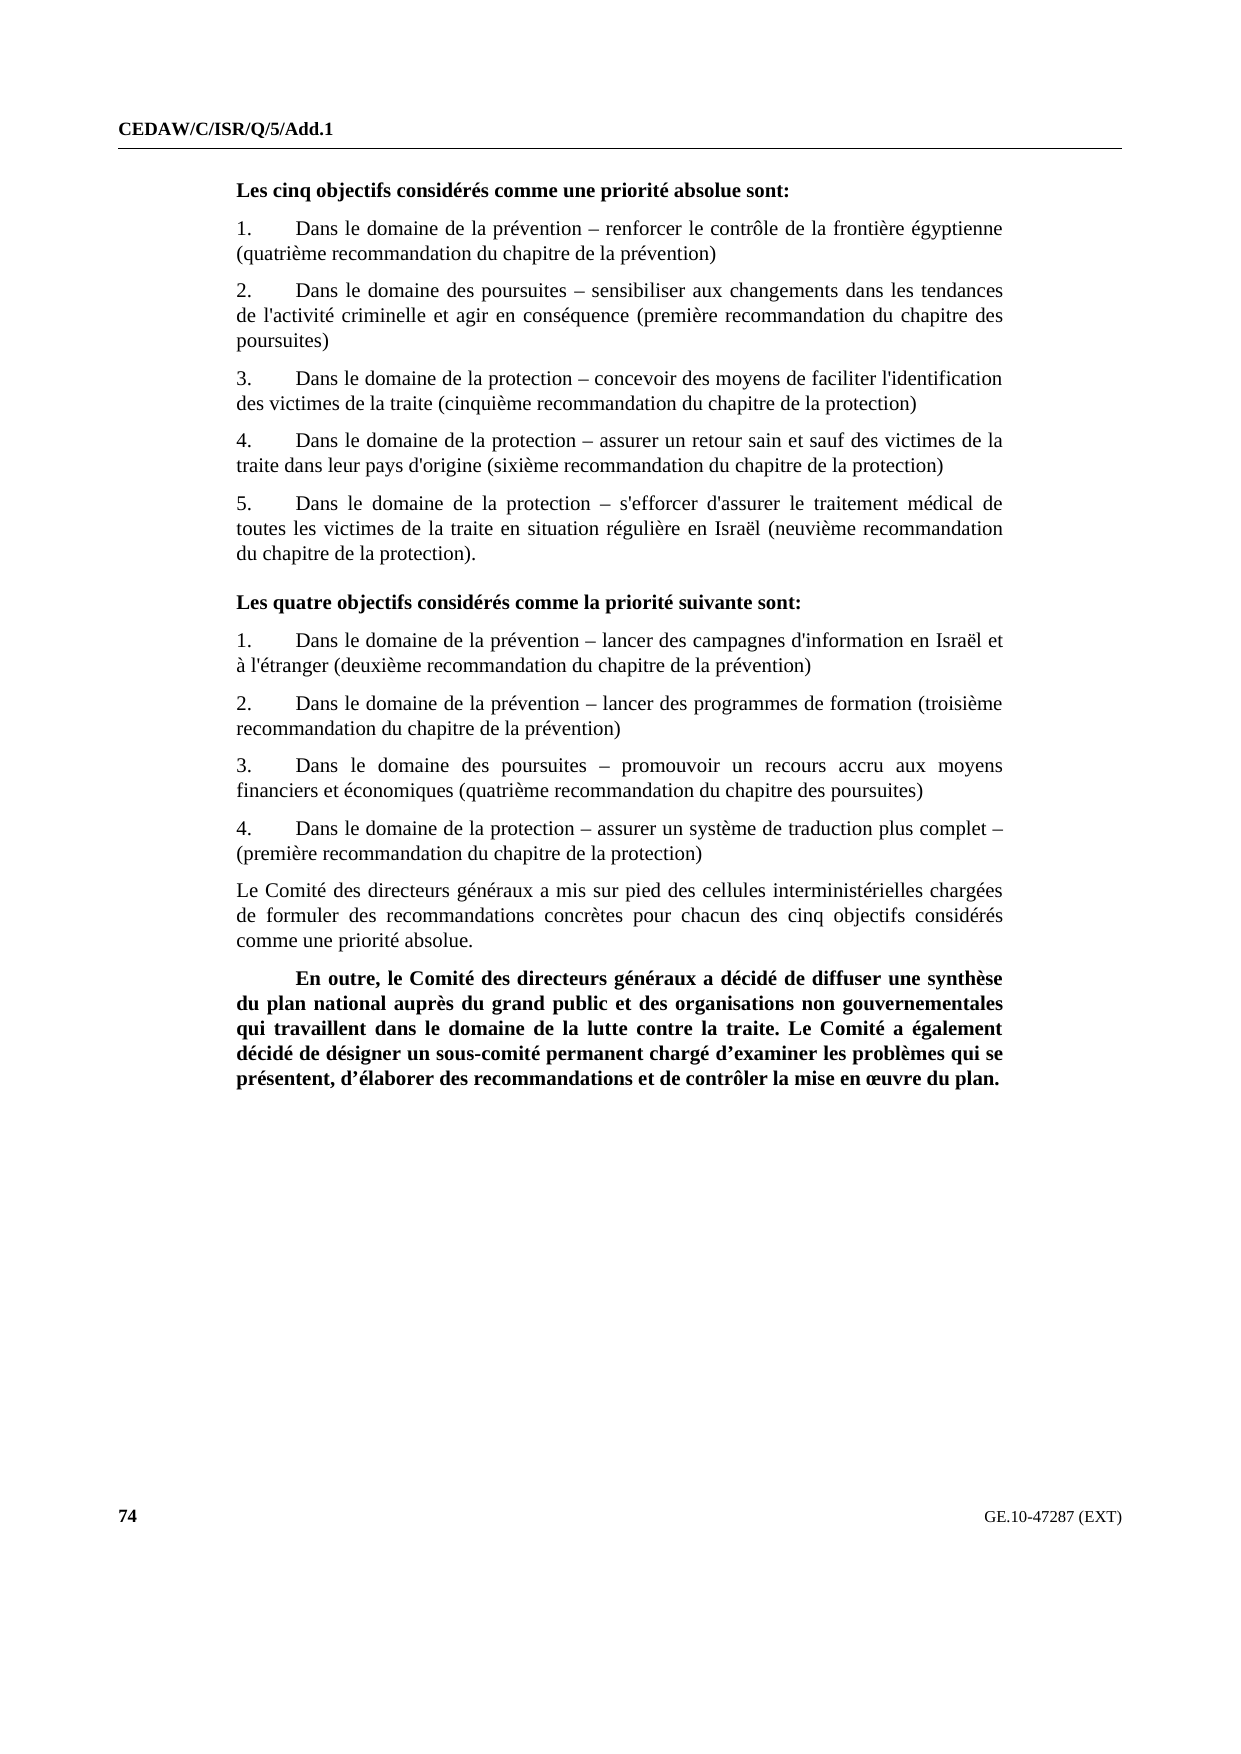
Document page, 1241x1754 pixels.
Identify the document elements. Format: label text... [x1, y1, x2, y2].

text 4. Dans le domaine de la protection – assurer un retour sain et sauf des victimes de la traite dans leur pays d'origine (sixième recommandation du chapitre de la protection) [236, 427, 1004, 477]
text Le Comité des directeurs généraux a mis sur pied des cellules interministérielles chargées de formuler des recommandations concrètes pour chacun des cinq objectifs considérés comme une priorité absolue. [236, 877, 1004, 952]
text Les quatre objectifs considérés comme la priorité suivante sont: [118, 590, 1004, 615]
text 2. Dans le domaine des poursuites – sensibiliser aux changements dans les tendances de l'activité criminelle et agir en conséquence (première recommandation du chapitre des poursuites) [236, 277, 1004, 352]
text 2. Dans le domaine de la prévention – lancer des programmes de formation (troisième recommandation du chapitre de la prévention) [236, 690, 1004, 740]
text 1. Dans le domaine de la prévention – renforcer le contrôle de la frontière égyptienne (quatrième recommandation du chapitre de la prévention) [236, 215, 1004, 265]
text 5. Dans le domaine de la protection – s'efforcer d'assurer le traitement médical de toutes les victimes de la traite en situation régulière en Israël (neuvième recommandation du chapitre de la protection). [236, 490, 1004, 565]
text 3. Dans le domaine de la protection – concevoir des moyens de faciliter l'identification des victimes de la traite (cinquième recommandation du chapitre de la protection) [236, 365, 1004, 415]
text En outre, le Comité des directeurs généraux a décidé de diffuser une synthèse du plan national auprès du grand public et des organisations non gouvernementales qui travaillent dans le domaine de la lutte contre a également décidé de désigner un sous-comité permanent chargé d’examiner les problèmes qui se présentent, d’élaborer des recommandations et de contrôler la mise en œuvre du plan. [236, 965, 1004, 1090]
text 1. Dans le domaine de la prévention – lancer des campagnes d'information en Israël et à l'étranger (deuxième recommandation du chapitre de la prévention) [236, 627, 1004, 677]
text 3. Dans le domaine des poursuites – promouvoir un recours accru aux moyens financiers et économiques (quatrième recommandation du chapitre des poursuites) [236, 752, 1004, 802]
text 4. Dans le domaine de la protection – assurer un système de traduction plus complet – (première recommandation du chapitre de la protection) [236, 815, 1004, 865]
text Les cinq objectifs considérés comme une priorité absolue sont: [118, 177, 1004, 202]
